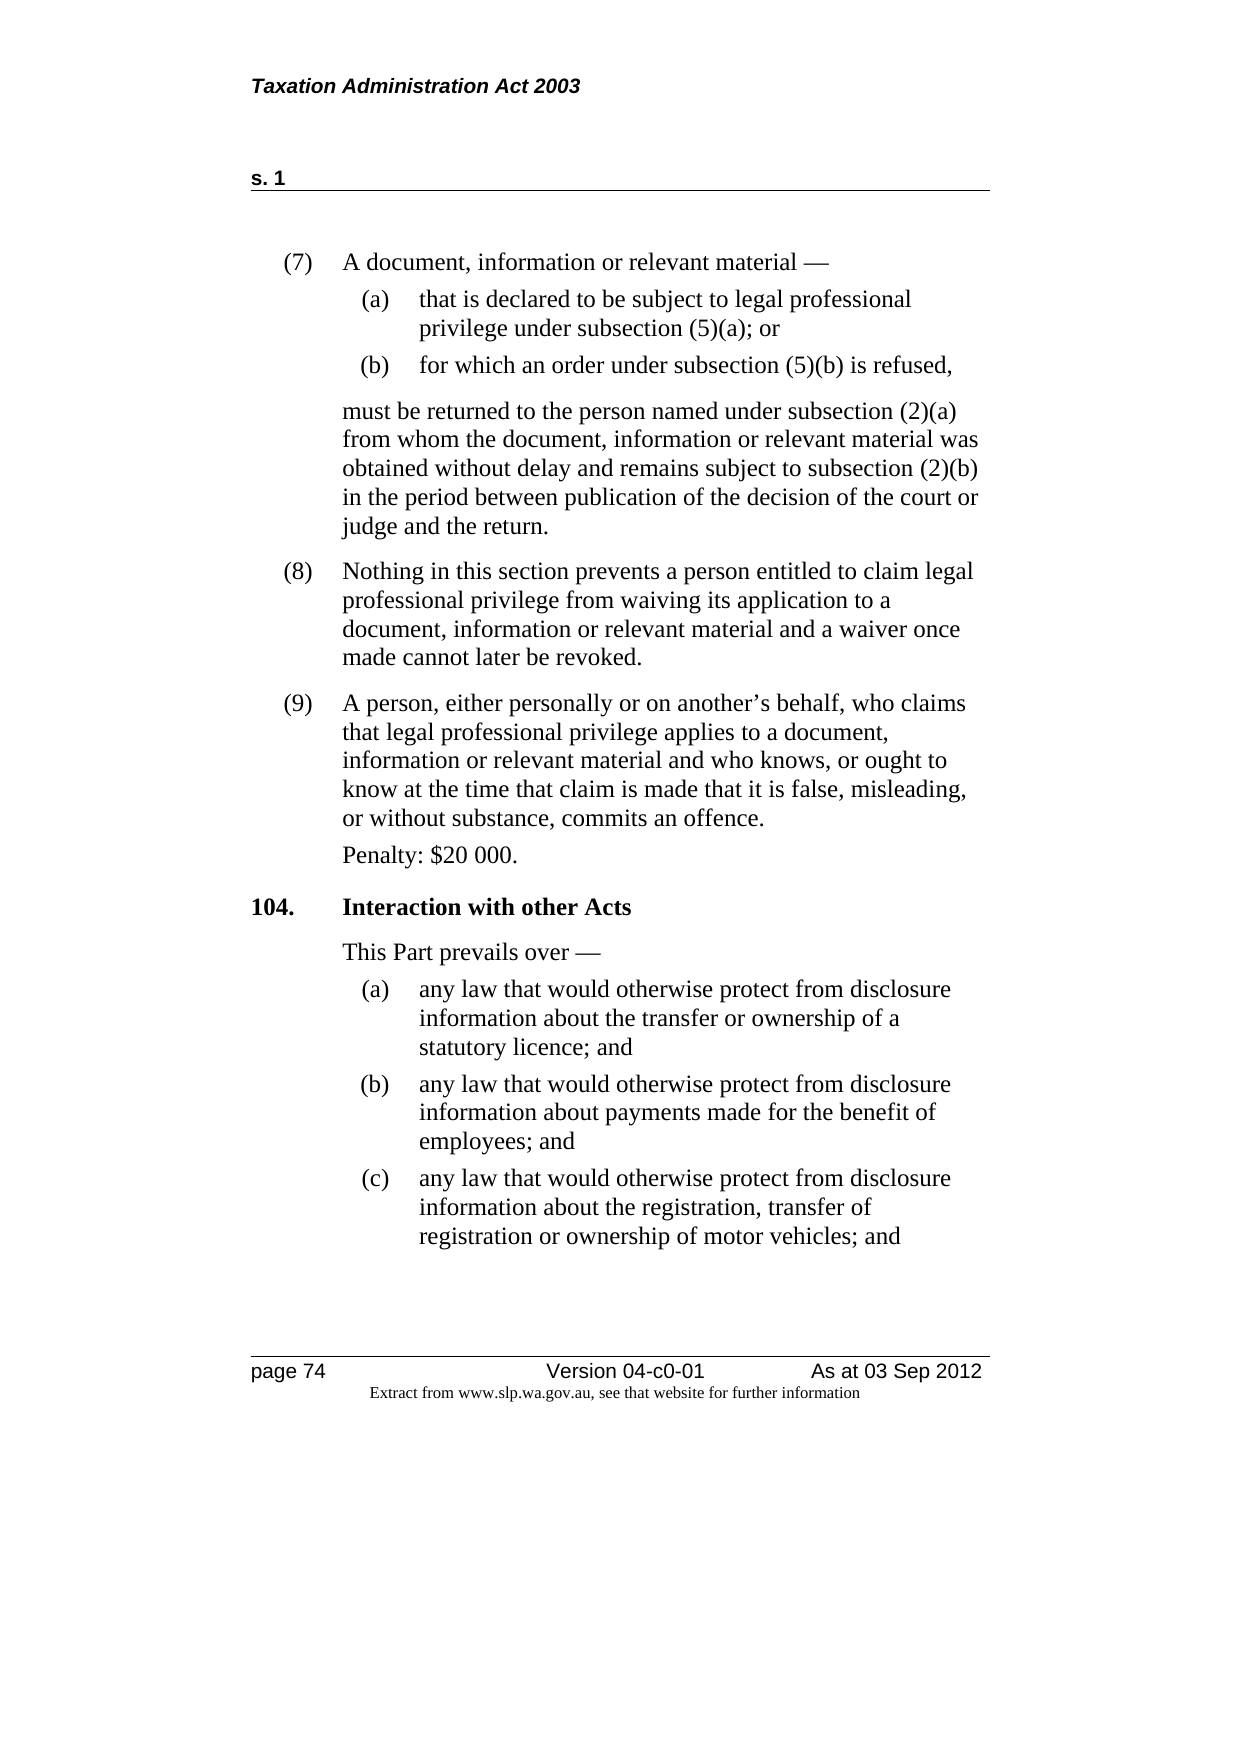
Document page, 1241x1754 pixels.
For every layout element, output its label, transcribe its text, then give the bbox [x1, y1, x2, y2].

text Penalty: $20 000. [251, 840, 990, 869]
text (b) any law that would otherwise protect from disclosure information about payments made for the benefit of employees; and [251, 1069, 990, 1155]
subtitle 104. Interaction with other Acts [251, 892, 990, 920]
text (a) any law that would otherwise protect from disclosure information about the transfer or ownership of a statutory licence; and [251, 974, 990, 1060]
text (8) Nothing in this section prevents a person entitled to claim legal professional privilege from waiving its application to a document, information or relevant material and a waiver once made cannot later be revoked. [251, 556, 990, 671]
text (9) A person, either personally or on another’s behalf, who claims that legal professional privilege applies to a document, information or relevant material and who knows, or ought to know at the time that claim is made that it is false, misleading, or without substance, commits an offence. [251, 688, 990, 832]
text (c) any law that would otherwise protect from disclosure information about the registration, transfer of registration or ownership of motor vehicles; and [251, 1163, 990, 1249]
text (7) A document, information or relevant material — [251, 247, 990, 276]
text (a) that is declared to be subject to legal professional privilege under subsection (5)(a); or [251, 284, 990, 342]
text (b) for which an order under subsection (5)(b) is refused, [251, 350, 990, 379]
text must be returned to the person named under subsection (2)(a) from whom the document, information or relevant material was obtained without delay and remains subject to subsection (2)(b) in the period between publication of the decision of the court or judge and the return. [251, 396, 990, 539]
text This Part prevails over — [251, 937, 990, 966]
